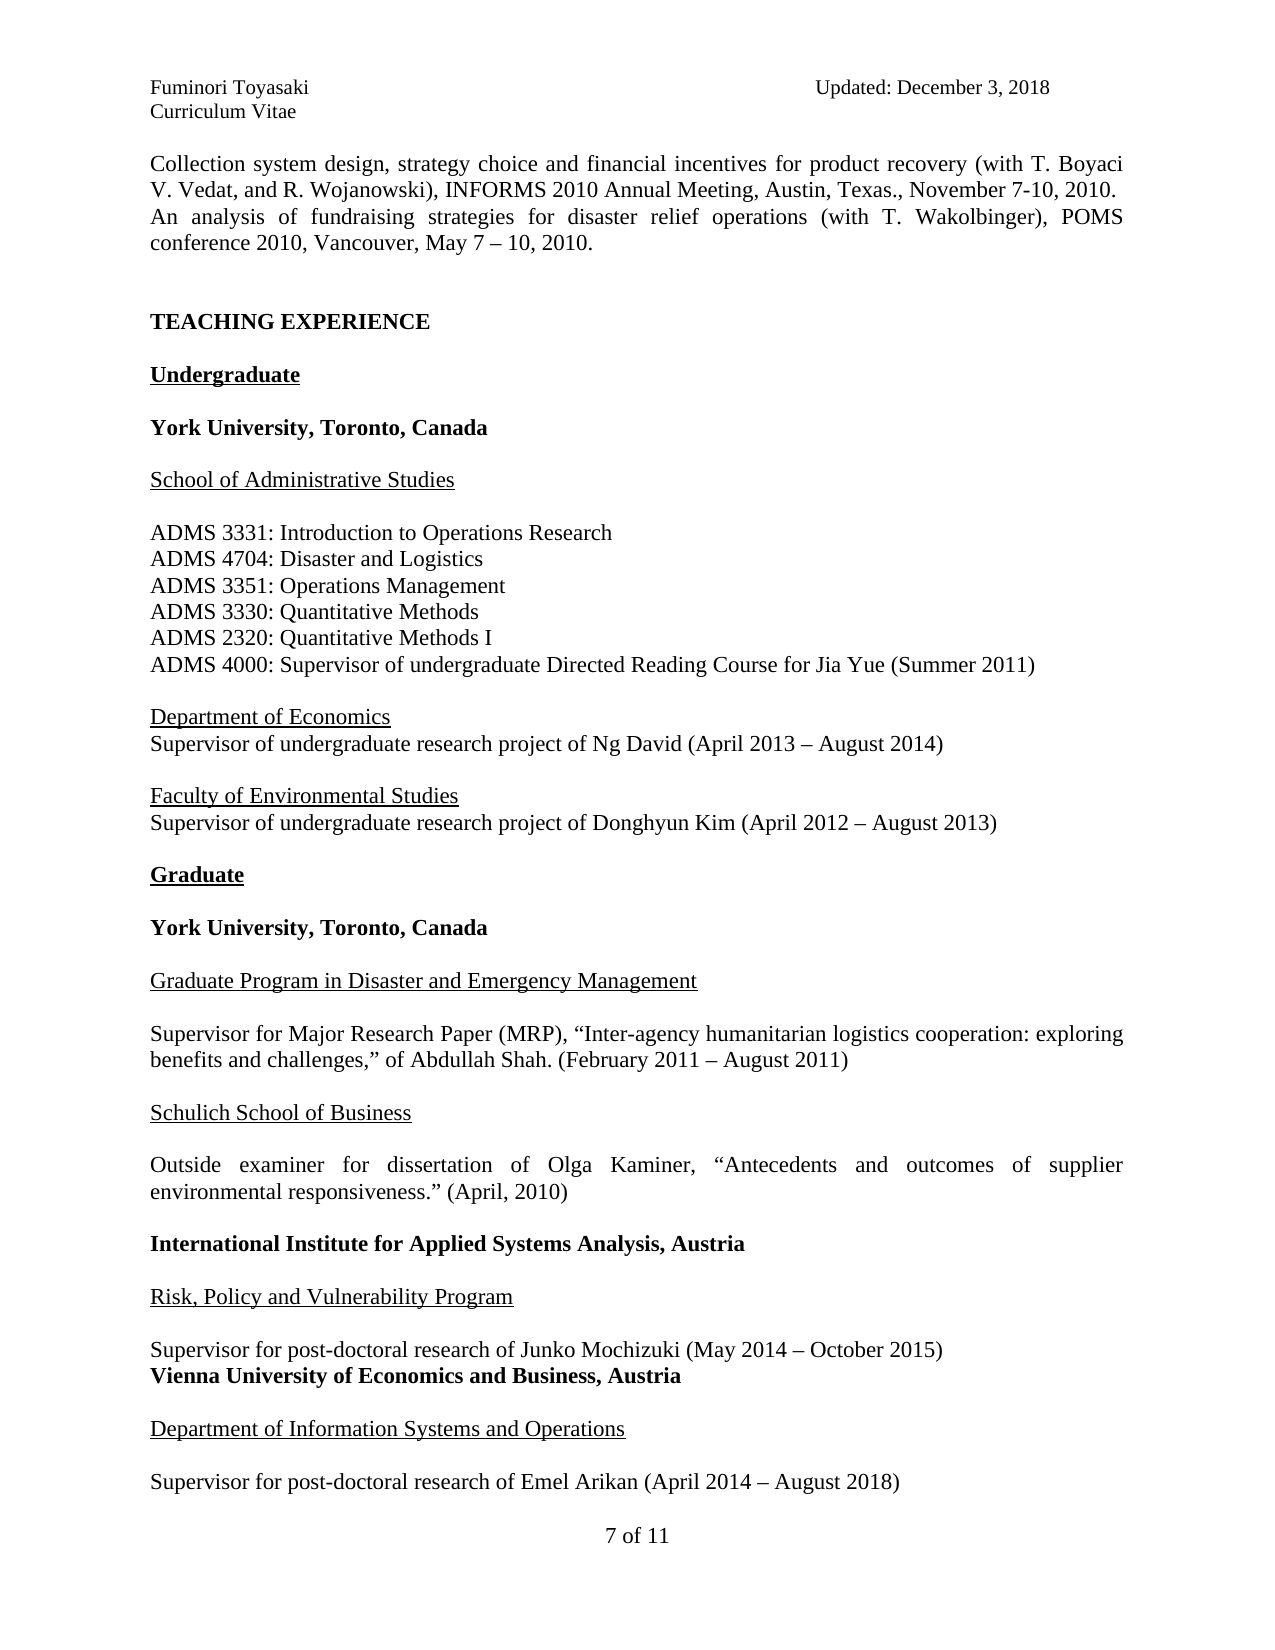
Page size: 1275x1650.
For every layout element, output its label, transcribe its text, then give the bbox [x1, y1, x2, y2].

text 3351: Operations Management [150, 572, 1125, 598]
text TEACHING EXPERIENCE [150, 308, 1125, 334]
text , , [150, 413, 1125, 440]
text Outside examiner for dissertation of Olga Kaminer, “Antecedents and outcomes of supplier environmental responsiveness.” (April, 2010) [150, 1151, 1125, 1204]
text Department of Economics [150, 703, 1125, 730]
text Supervisor for Major Research Paper (MRP), “Inter-agency humanitarian logistics cooperation: exploring benefits and challenges,” of Abdullah Shah. (February 2011 – August 2011) [150, 1020, 1125, 1072]
text 4704: Disaster and Logistics [150, 545, 1125, 572]
text York University, Toronto, Canada [150, 914, 1125, 941]
text ADMS 3331: Introduction to Operations Research [150, 519, 1125, 545]
text 2320: Quantitative Methods I [150, 624, 1125, 651]
text International Institute for Applied Systems Analysis, Austria [150, 1231, 1125, 1257]
text Risk, Policy and Vulnerability Program [150, 1283, 1125, 1309]
text Graduate [150, 862, 1125, 888]
text Graduate Program in Disaster and Emergency Management [150, 967, 1125, 993]
text Collection system design, strategy choice and financial incentives for product recovery (with T. Boyaci V. Vedat, and R. Wojanowski), INFORMS 2010 Annual Meeting, Austin, Texas., . [150, 150, 1125, 203]
text Schulich School of Business [150, 1099, 1125, 1125]
text An analysis of fundraising strategies for disaster relief operations (with T. Wakolbinger), POMS conference 2010, Vancouver, May 7 – 10, 2010. [150, 203, 1125, 255]
text Department of Information Systems and Operations [150, 1415, 1125, 1441]
text Supervisor for post-doctoral research of Emel Arikan (April 2014 – August 2018) [150, 1468, 1125, 1494]
text 3330: Quantitative Methods [150, 598, 1125, 624]
text School of Administrative Studies [150, 466, 1125, 493]
text Supervisor of undergraduate research project of Donghyun Kim (April 2012 – August 2013) [150, 809, 1125, 835]
text 4000: Supervisor of undergraduate Directed Reading Course for Jia Yue (Summer 2011) [150, 651, 1125, 677]
text Supervisor for post-doctoral research of Junko Mochizuki (May 2014 – October 2015) [150, 1336, 1125, 1362]
text Vienna University of Economics and Business, Austria [150, 1362, 1125, 1389]
text Undergraduate [150, 361, 1125, 387]
text Supervisor of undergraduate research project of Ng David (April 2013 – August 2014) [150, 730, 1125, 756]
text Faculty of Environmental Studies [150, 782, 1125, 809]
